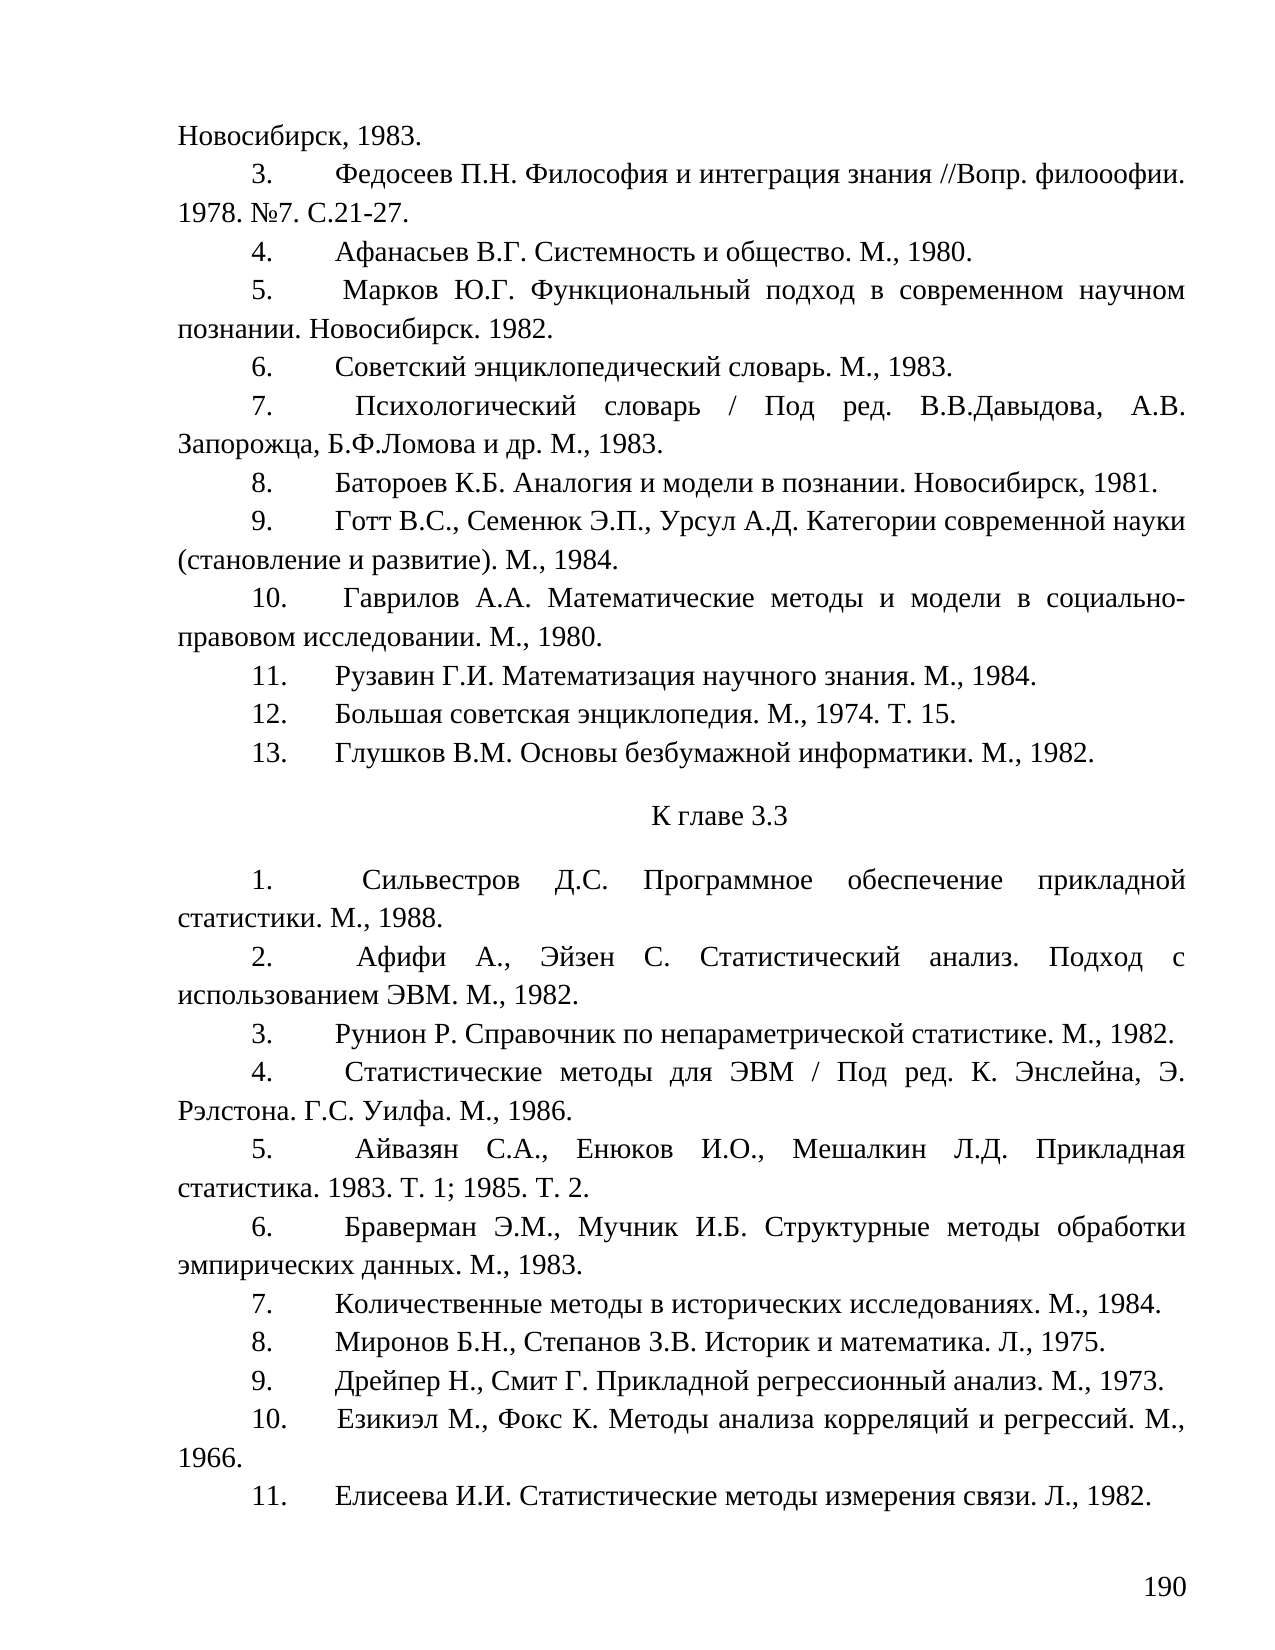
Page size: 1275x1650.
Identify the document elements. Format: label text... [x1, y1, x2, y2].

list Батороев К.Б. Аналогия и модели в познании. Новосибирск, 1981. [177, 465, 1186, 498]
list Миронов Б.H., Степанов З.В. Историк и математика. Л., 1975. [177, 1324, 1186, 1358]
list Большая советская энциклопедия. М., 1974. Т. 15. [177, 696, 1186, 730]
list Рузавин Г.И. Математизация научного знания. М., 1984. [177, 658, 1186, 691]
list Рунион Р. Справочник по непараметрической статистике. М., 1982. [177, 1016, 1186, 1049]
list Готт B.C., Семенюк Э.П., Урсул А.Д. Категории современной науки (становление и развитие). М., 1984. [177, 503, 1186, 576]
list Сильвестров Д.С. Программное обеспечение прикладной статистики. М., 1988. [177, 862, 1186, 934]
list Количественные методы в исторических исследованиях. М., 1984. [177, 1286, 1186, 1319]
list Елисеева И.И. Статистические методы измерения связи. Л., 1982. [177, 1478, 1186, 1512]
list Марков Ю.Г. Функциональный подход в современном научном познании. Новосибирск. 1982. [177, 272, 1186, 344]
list Браверман Э.М., Мучник И.Б. Структурные методы обработки эмпирических данных. М., 1983. [177, 1209, 1186, 1281]
list Психологический словарь / Под ред. В.В.Давыдова, A.B. Запорожца, Б.Ф.Ломова и др. М., 1983. [177, 388, 1186, 460]
list Афанасьев В.Г. Системность и общество. М., 1980. [177, 234, 1186, 267]
list Гаврилов A.A. Математические методы и модели в социально-правовом исследовании. М., 1980. [177, 581, 1186, 653]
list Федосеев П.Н. Философия и интеграция знания //Вопр. филооофии. 1978. №7. С.21-27. [177, 157, 1186, 229]
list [177, 118, 1186, 152]
text К главе 3.3 [177, 798, 1186, 832]
list Глушков В.М. Основы безбумажной информатики. М., 1982. [177, 735, 1186, 768]
list Дрейпер H., Смит Г. Прикладной регрессионный анализ. М., 1973. [177, 1363, 1186, 1396]
list Айвазян С.А., Енюков И.О., Мешалкин Л.Д. Прикладная статистика. 1983. Т. 1; 1985. Т. 2. [177, 1132, 1186, 1204]
list Советский энциклопедический словарь. М., 1983. [177, 349, 1186, 383]
list Езикиэл М., Фокс К. Методы анализа корреляций и регрессий. М., 1966. [177, 1401, 1186, 1473]
list Афифи А., Эйзен С. Статистический анализ. Подход с использованием ЭВМ. М., 1982. [177, 939, 1186, 1011]
list Статистические методы для ЭВМ / Под ред. К. Энслейна, Э. Рэлстона. Г.С. Уилфа. М., 1986. [177, 1054, 1186, 1127]
